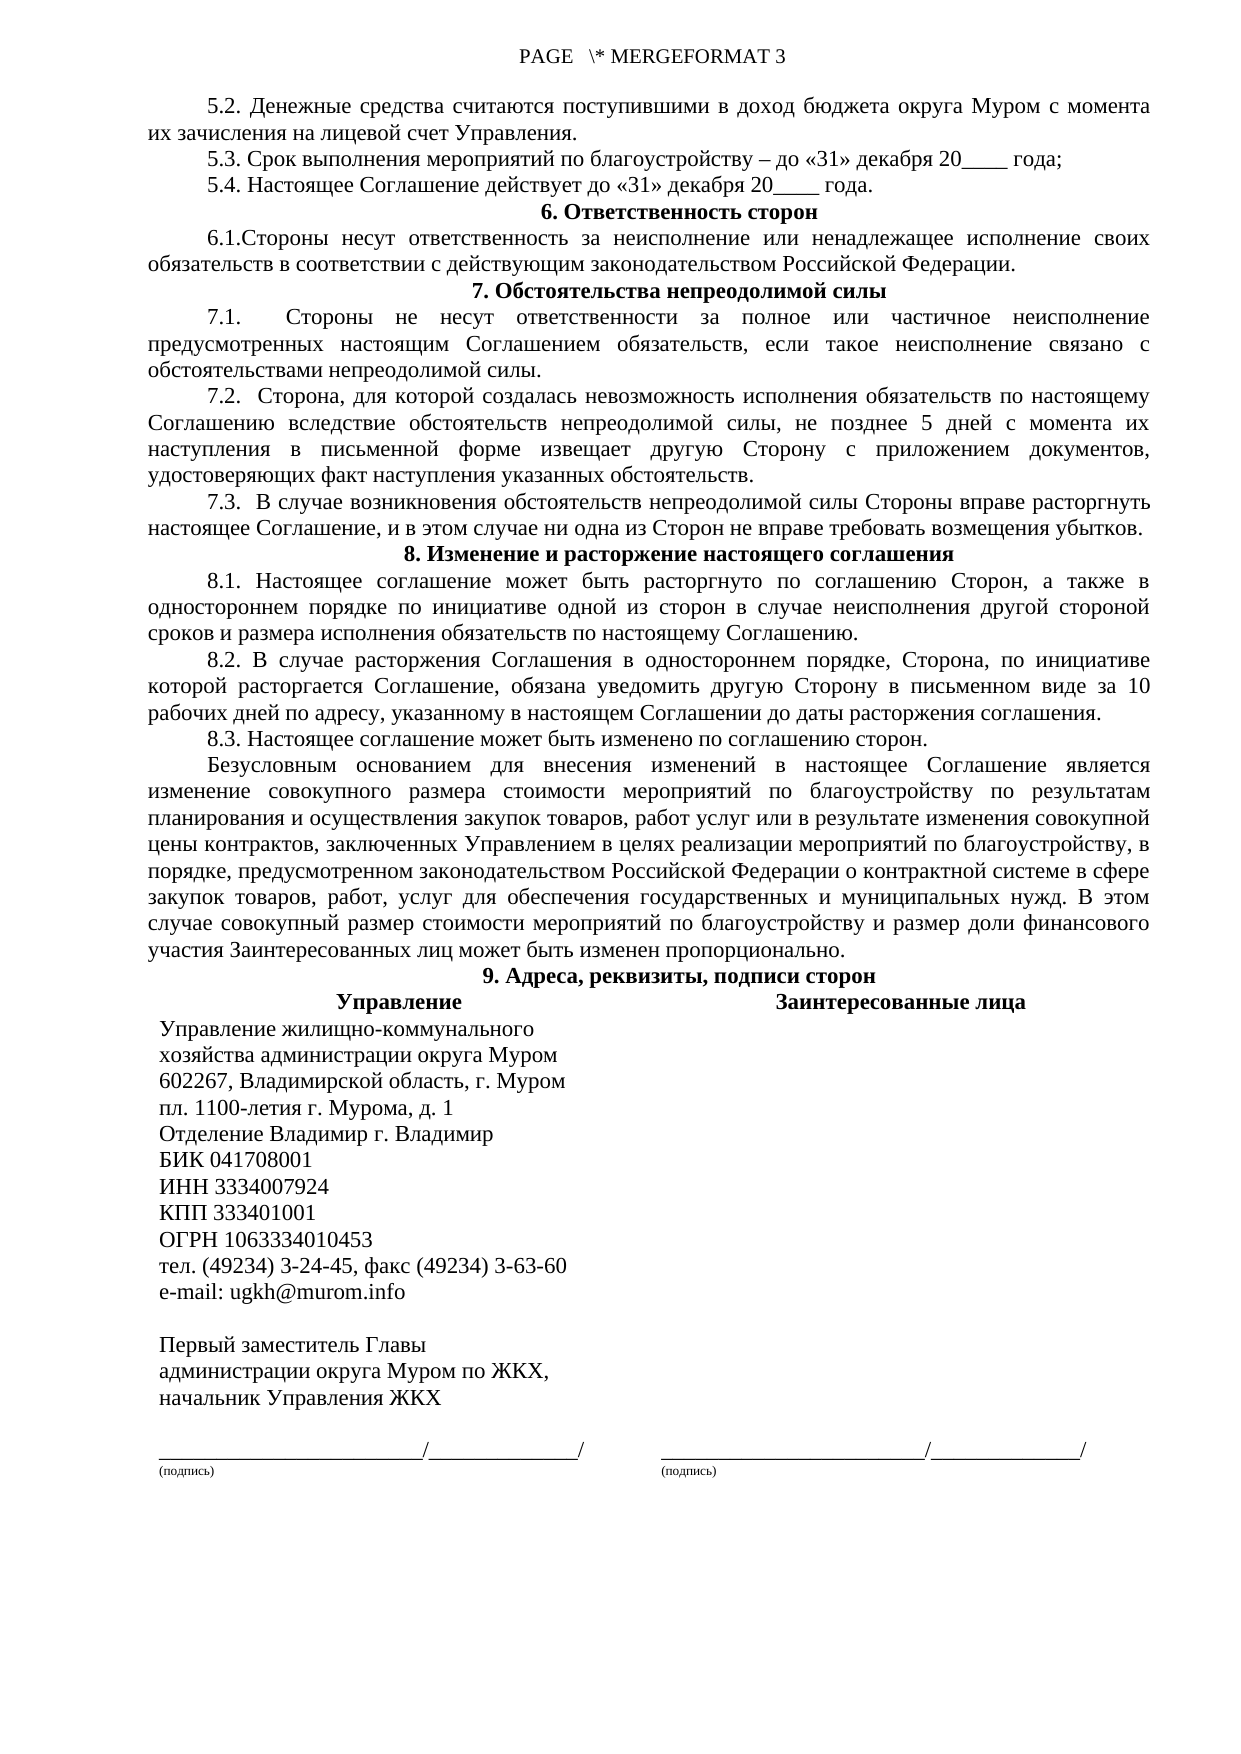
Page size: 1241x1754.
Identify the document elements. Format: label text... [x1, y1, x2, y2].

text 6.1.Стороны несут ответственность за неисполнение или ненадлежащее исполнение своих обязательств в соответствии с действующим законодательством Российской Федерации. [148, 224, 1152, 277]
text 8.3. Настоящее соглашение может быть изменено по соглашению сторон. [148, 725, 1152, 751]
text 5.2. Денежные средства считаются поступившими в доход бюджета округа Муром с момента их зачисления на лицевой счет Управления. [148, 92, 1152, 145]
text 8.1. Настоящее соглашение может быть расторгнуто по соглашению Сторон, а также в одностороннем порядке по инициативе одной из сторон в случае неисполнения другой стороной сроков и размера исполнения обязательств по настоящему Соглашению. [148, 567, 1152, 646]
text 7.2. Сторона, для которой создалась невозможность исполнения обязательств по настоящему Соглашению вследствие обстоятельств непреодолимой силы, не позднее 5 дней с момента их наступления в письменной форме извещает другую Сторону с приложением документов, удостоверяющих факт наступления указанных обстоятельств. [148, 382, 1152, 488]
text 6. Ответственность сторон [148, 198, 1152, 224]
text 5.3. Срок выполнения мероприятий по благоустройству – до «31» декабря 20____ года; [148, 145, 1152, 171]
text 8.2. В случае расторжения Соглашения в одностороннем порядке, Сторона, по инициативе которой расторгается Соглашение, обязана уведомить другую Сторону в письменном виде за 10 рабочих дней по адресу, указанному в настоящем Соглашении до даты расторжения соглашения. [148, 646, 1152, 725]
text 7. Обстоятельства непреодолимой силы [148, 277, 1152, 303]
text 9. Адреса, реквизиты, подписи сторон [148, 962, 1152, 988]
text 5.4. Настоящее Соглашение действует до «31» декабря 20____ года. [148, 171, 1152, 198]
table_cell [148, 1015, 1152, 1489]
text 7.1. Стороны не несут ответственности за полное или частичное неисполнение предусмотренных настоящим Соглашением обязательств, если такое неисполнение связано с обстоятельствами непреодолимой силы. [148, 303, 1152, 382]
text Безусловным основанием для внесения изменений в настоящее Соглашение является изменение совокупного размера стоимости мероприятий по благоустройству по результатам планирования и осуществления закупок товаров, работ услуг или в результате изменения совокупной цены контрактов, заключенных Управлением в целях реализации мероприятий по благоустройству, в порядке, предусмотренном законодательством Российской Федерации о контрактной системе в сфере закупок товаров, работ, услуг для обеспечения государственных и муниципальных нужд. В этом случае совокупный размер стоимости мероприятий по благоустройству и размер доли финансового участия Заинтересованных лиц может быть изменен пропорционально. [148, 751, 1152, 962]
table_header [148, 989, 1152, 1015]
text 7.3. В случае возникновения обстоятельств непреодолимой силы Стороны вправе расторгнуть настоящее Соглашение, и в этом случае ни одна из Сторон не вправе требовать возмещения убытков. [148, 488, 1152, 540]
text 8. Изменение и расторжение настоящего соглашения [148, 540, 1152, 567]
